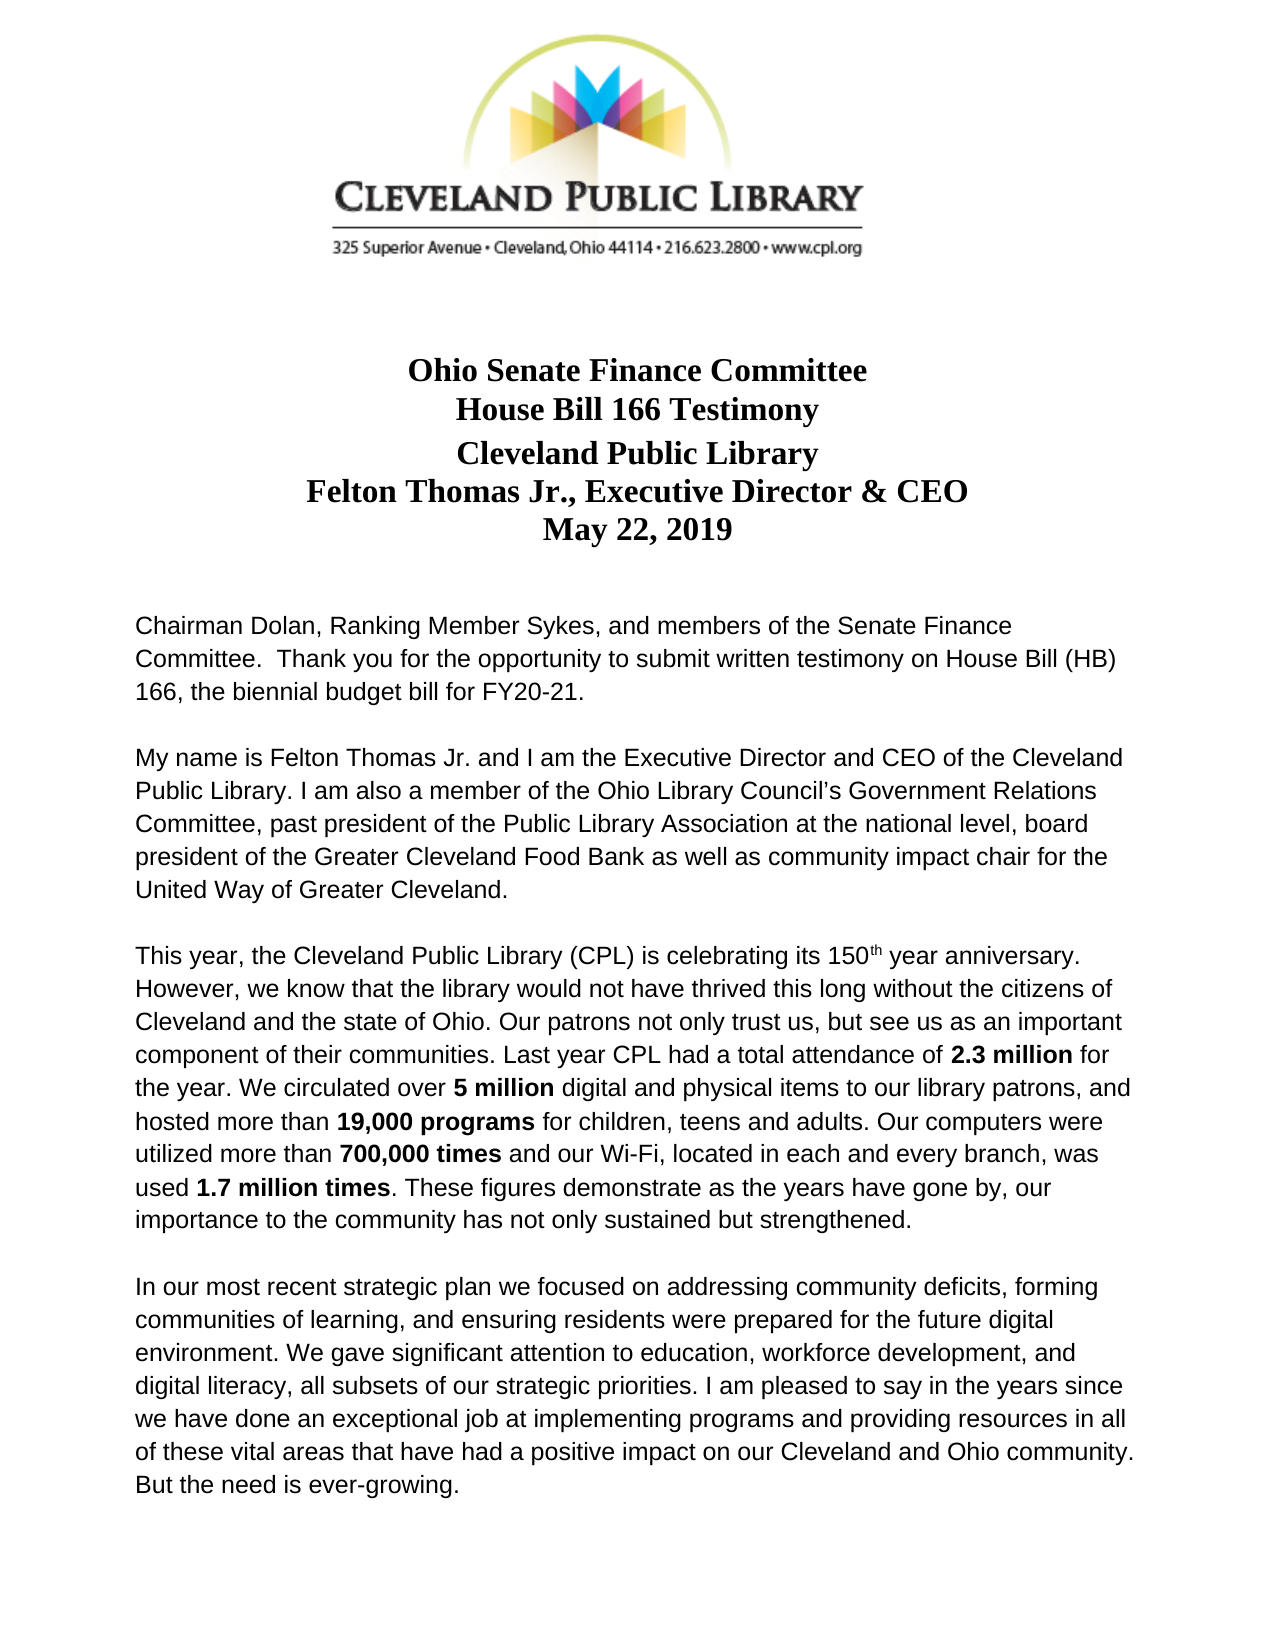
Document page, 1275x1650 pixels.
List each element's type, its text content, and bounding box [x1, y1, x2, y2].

text Felton Thomas Jr., Executive Director & CEO [135, 471, 1140, 509]
text Chairman Dolan, Ranking Member Sykes, and members of the Senate Finance Committee. Thank you for the opportunity to submit written testimony on House Bill (HB) 166, the biennial budget bill for FY20-21. [135, 611, 1140, 706]
text May 22, 2019 [135, 509, 1140, 548]
text This year, the Cleveland Public Library (CPL) is celebrating its 150th year anniversary. However, we know that the library would not have thrived this long without the citizens of Cleveland and the state of Ohio. Our patrons not only trust us, but see us as an important component of their communities. Last year CPL had a total attendance of 2.3 million for the year. We circulated over 5 million digital and physical items to our library patrons, and hosted more than 19,000 programs for children, teens and adults. Our computers were utilized more than 700,000 times and our Wi-Fi, located in each and every branch, was used 1.7 million times. These figures demonstrate as the years have gone by, our importance to the community has not only sustained but strengthened. [135, 941, 1140, 1234]
text Cleveland Public Library [135, 433, 1140, 471]
picture [303, 21, 886, 279]
text My name is Felton Thomas Jr. and I am the Executive Director and CEO of the Cleveland Public Library. I am also a member of the Ohio Library Council’s Government Relations Committee, past president of the Public Library Association at the national level, board president of the Greater Cleveland Food Bank as well as community impact chair for the United Way of Greater Cleveland. [135, 743, 1140, 904]
text Ohio Senate Finance Committee [135, 351, 1140, 389]
text In our most recent strategic plan we focused on addressing community deficits, forming communities of learning, and ensuring residents were prepared for the future digital environment. We gave significant attention to education, workforce development, and digital literacy, all subsets of our strategic priorities. I am pleased to say in the years since we have done an exceptional job at implementing programs and providing resources in all of these vital areas that have had a positive impact on our Cleveland and Ohio community. But the need is ever-growing. [135, 1272, 1140, 1498]
text House Bill 166 Testimony [135, 389, 1140, 427]
